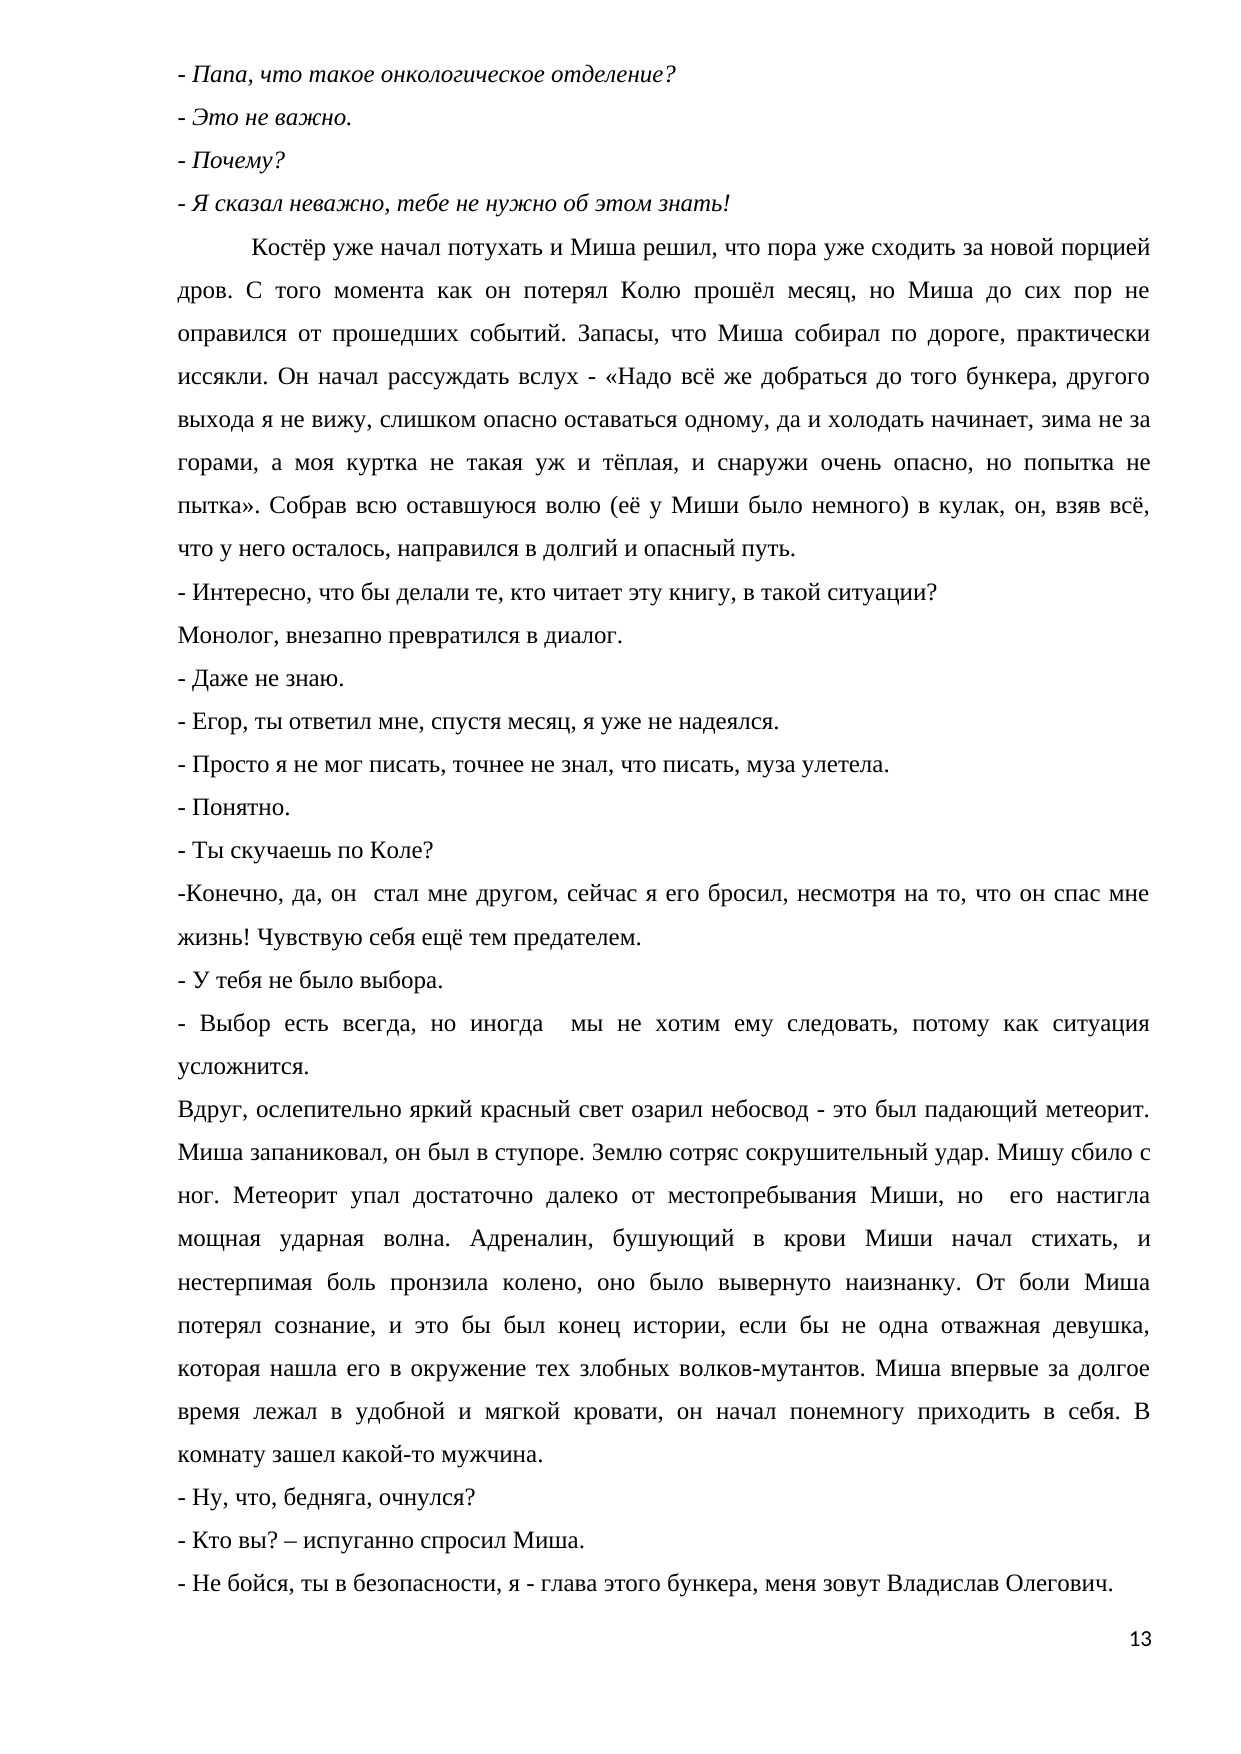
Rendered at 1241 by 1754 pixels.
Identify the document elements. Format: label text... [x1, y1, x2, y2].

text - Даже не знаю. [177, 663, 1152, 692]
text - Просто я не мог писать, точнее не знал, что писать, муза улетела. [177, 749, 1152, 778]
text Вдруг, ослепительно яркий красный свет озарил небосвод - это был падающий метеорит. Миша запаниковал, он был в ступоре. Землю сотряс сокрушительный удар. Мишу сбило с ног. Метеорит упал достаточно далеко от местопребывания Миши, но его настигла мощная ударная волна. Адреналин, бушующий в крови Миши начал стихать, и нестерпимая боль пронзила колено, оно было вывернуто наизнанку. От боли Миша потерял сознание, и это бы был конец истории, если бы не одна отважная девушка, которая нашла его в окружение тех злобных волков-мутантов. Миша впервые за долгое время лежал в удобной и мягкой кровати, он начал понемногу приходить в себя. В комнату зашел какой-то мужчина. [177, 1094, 1152, 1468]
text Костёр уже начал потухать и Миша решил, что пора уже сходить за новой порцией дров. С того момента как он потерял Колю прошёл месяц, но Миша до сих пор не оправился от прошедших событий. Запасы, что Миша собирал по дороге, практически иссякли. Он начал рассуждать вслух - «Надо всё же добраться до того бункера, другого выхода я не вижу, слишком опасно оставаться одному, да и холодать начинает, зима не за горами, а моя куртка не такая уж и тёплая, и снаружи очень опасно, но попытка не пытка». Собрав всю оставшуюся волю (её у Миши было немного) в кулак, он, взяв всё, что у него осталось, направился в долгий и опасный путь. [177, 232, 1152, 562]
text -Конечно, да, он стал мне другом, сейчас я его бросил, несмотря на то, что он спас мне жизнь! Чувствую себя ещё тем предателем. [177, 878, 1152, 950]
text - Выбор есть всегда, но иногда мы не хотим ему следовать, потому как ситуация усложнится. [177, 1008, 1152, 1080]
text - Ты скучаешь по Коле? [177, 835, 1152, 864]
text - Егор, ты ответил мне, спустя месяц, я уже не надеялся. [177, 706, 1152, 735]
text - Это не важно. [177, 102, 1152, 131]
text - Понятно. [177, 792, 1152, 821]
text - Не бойся, ты в безопасности, я - глава этого бункера, меня зовут Владислав Олегович. [177, 1568, 1152, 1597]
text - Папа, что такое онкологическое отделение? [177, 59, 1152, 88]
text Монолог, внезапно превратился в диалог. [177, 620, 1152, 648]
text - Я сказал неважно, тебе не нужно об этом знать! [177, 188, 1152, 217]
text - У тебя не было выбора. [177, 965, 1152, 993]
text - Почему? [177, 145, 1152, 174]
text - Кто вы? – испуганно спросил Миша. [177, 1525, 1152, 1554]
text - Ну, что, бедняга, очнулся? [177, 1482, 1152, 1511]
text - Интересно, что бы делали те, кто читает эту книгу, в такой ситуации? [177, 577, 1152, 605]
